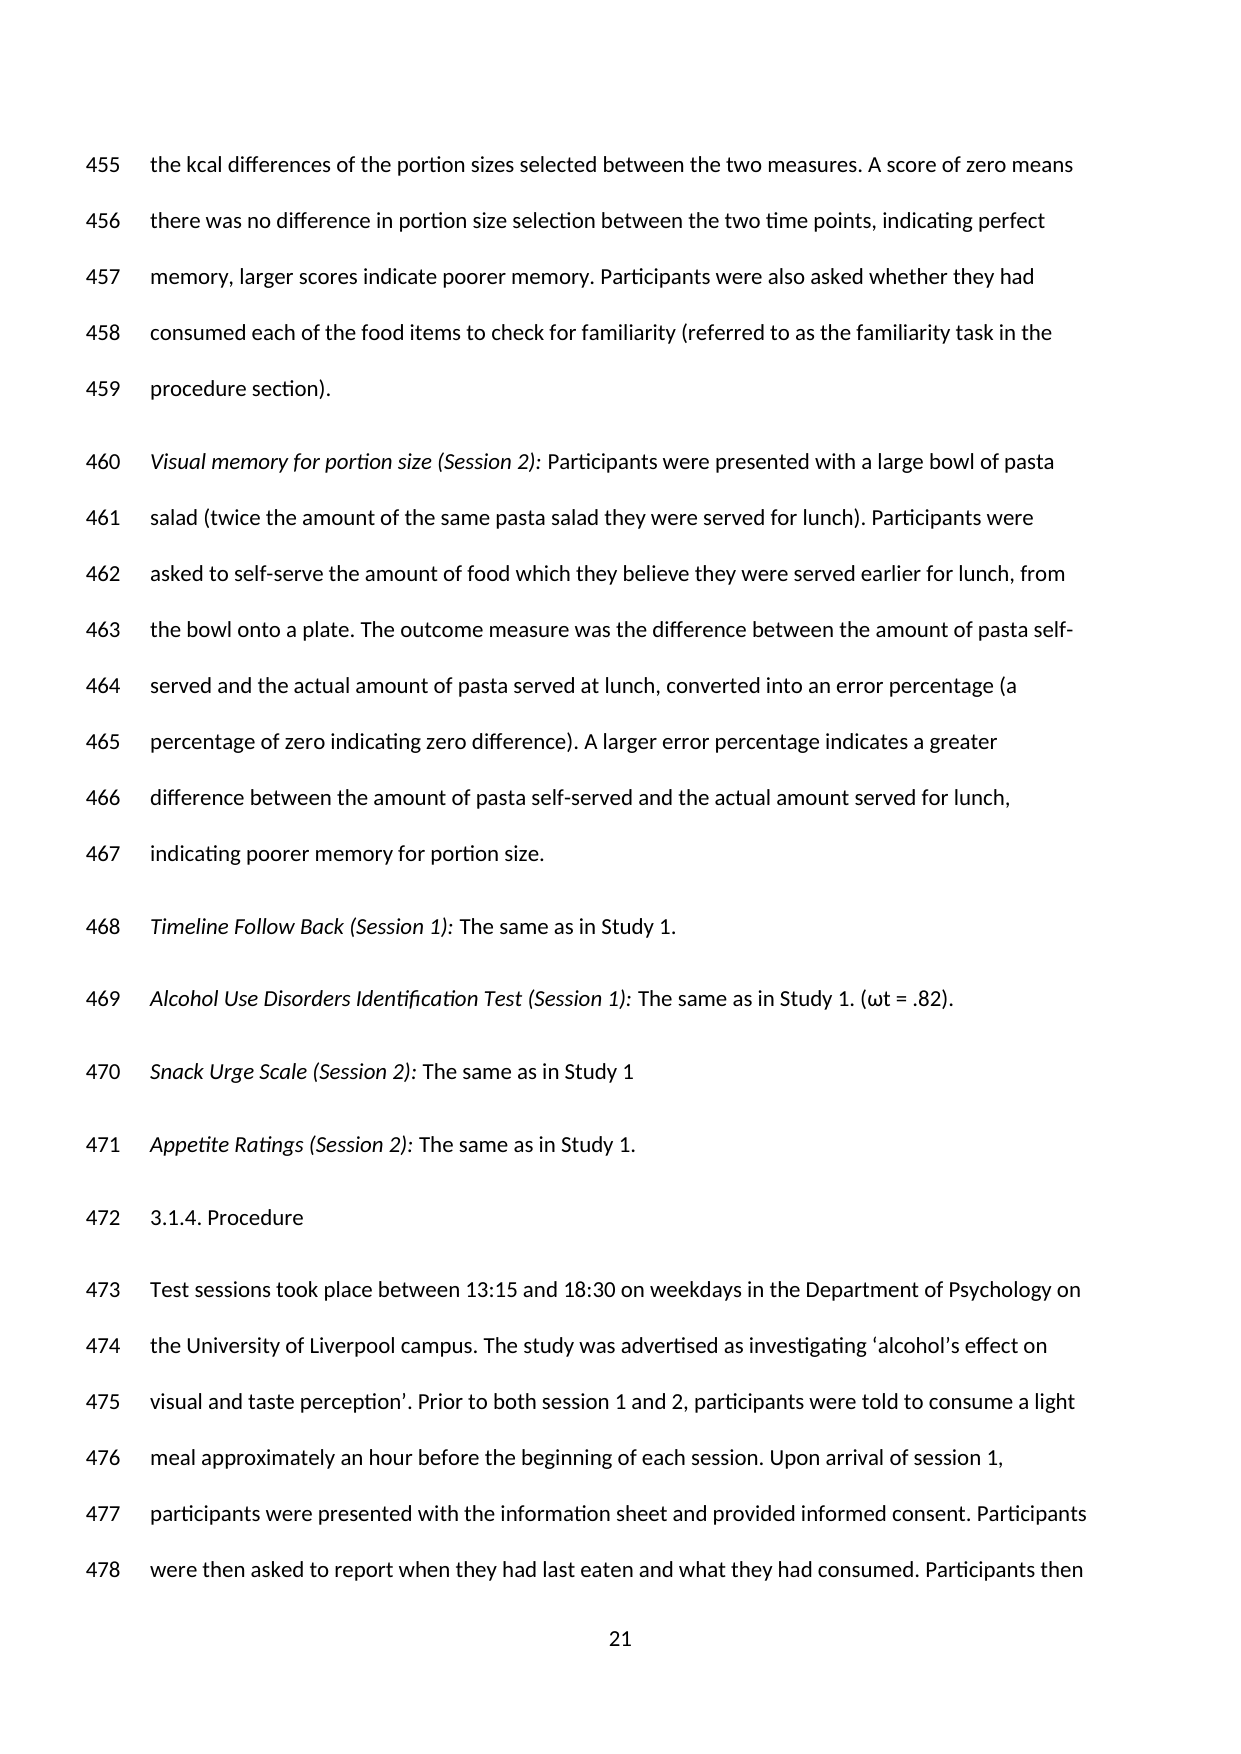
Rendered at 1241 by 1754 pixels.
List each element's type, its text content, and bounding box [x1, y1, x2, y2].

text Timeline Follow Back (Session 1): The same as in Study 1. [150, 912, 1090, 940]
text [150, 1275, 1090, 1584]
text Alcohol Use Disorders Identification Test (Session 1): The same as in Study 1. (ωt = .82). [150, 984, 1090, 1013]
text Appetite Ratings (Session 2): The same as in Study 1. [150, 1130, 1090, 1158]
text Snack Urge Scale (Session 2): The same as in Study 1 [150, 1057, 1090, 1085]
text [150, 150, 1090, 402]
text Visual memory for portion size (Session 2): Participants were presented with a large bowl of pasta salad (twice the amount of the same pasta salad they were served for lunch). Participants were asked to self-serve the amount of food which they believe they were served earlier for lunch, from the bowl onto a plate. The outcome measure was the difference between the amount of pasta self-served and the actual amount of pasta served at lunch, converted into an error percentage (a percentage of zero indicating zero difference). A larger error percentage indicates a greater difference between the amount of pasta self-served and the actual amount served for lunch, indicating poorer memory for portion size. [150, 447, 1090, 867]
text 3.1.4. Procedure [150, 1203, 1090, 1231]
